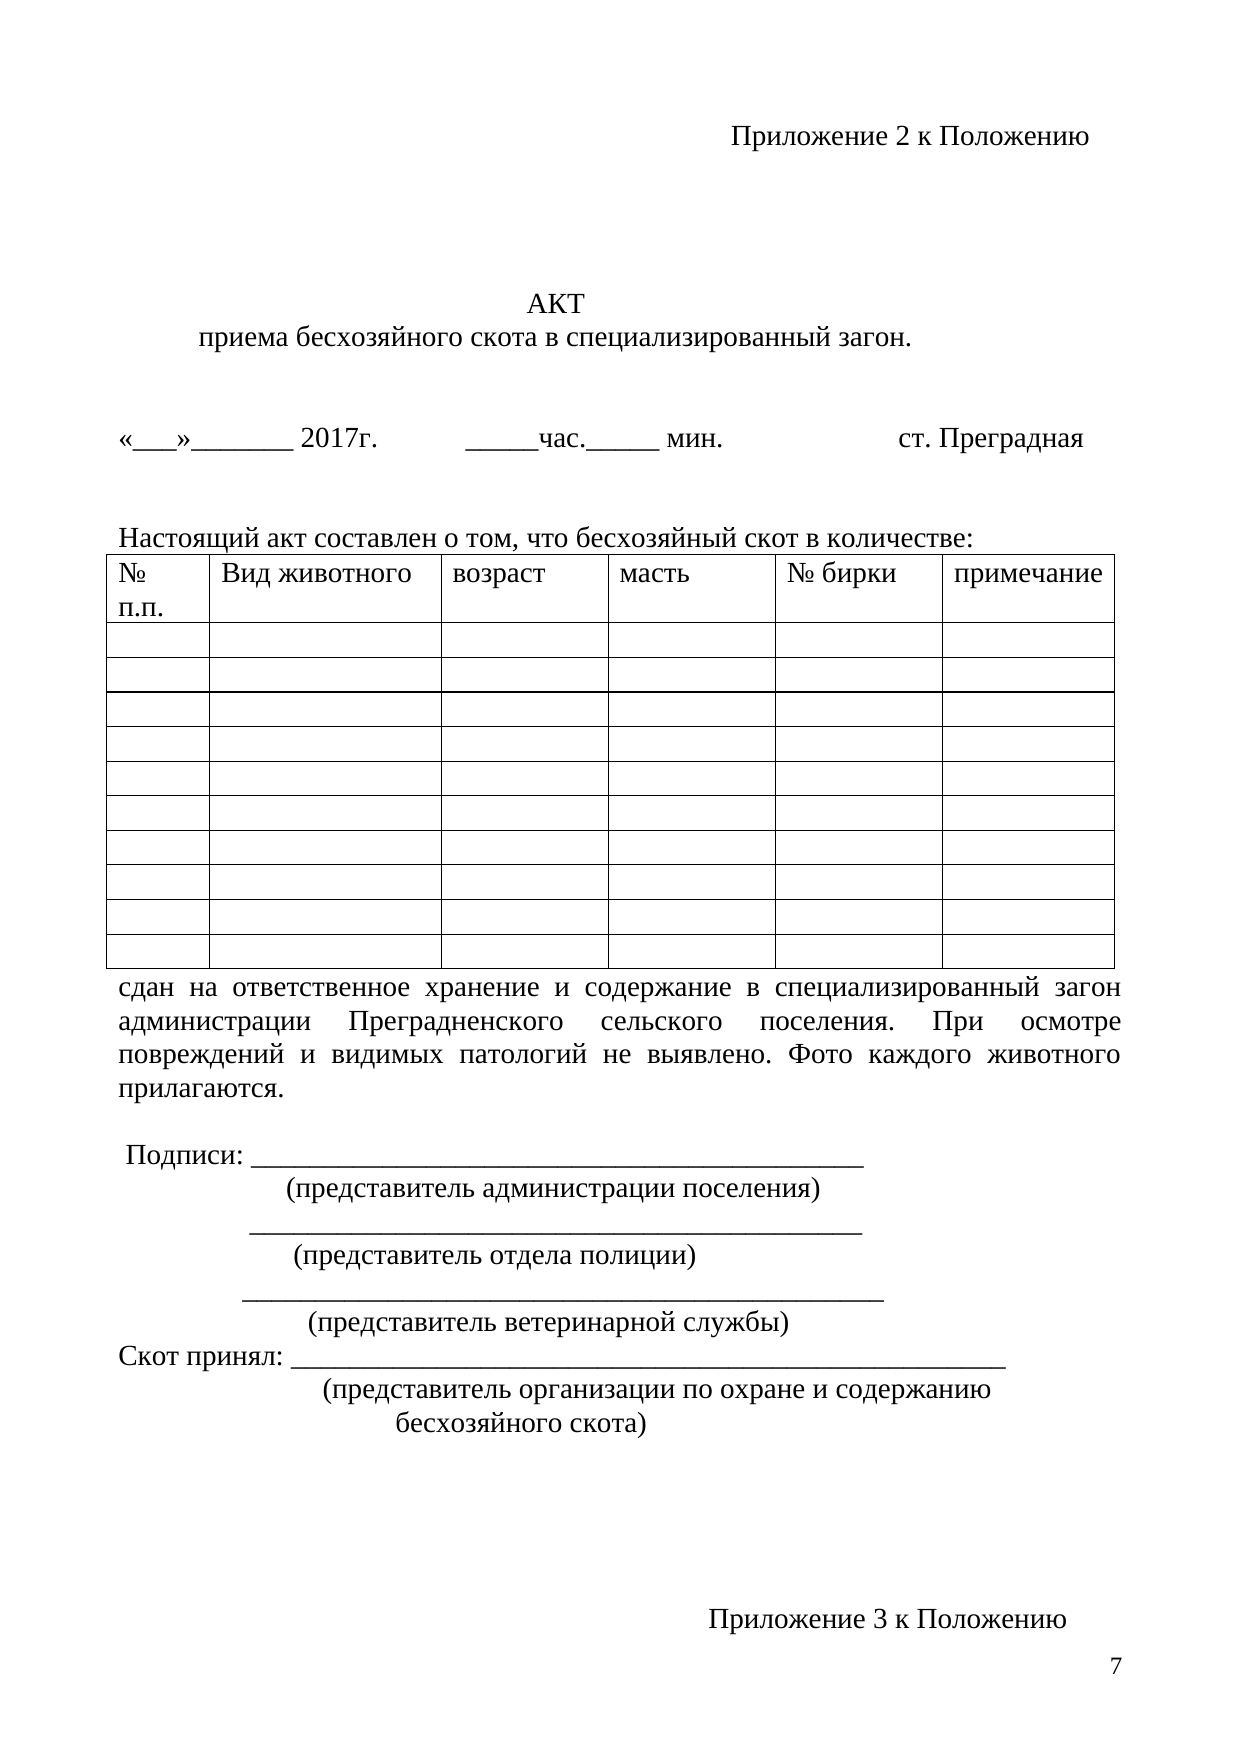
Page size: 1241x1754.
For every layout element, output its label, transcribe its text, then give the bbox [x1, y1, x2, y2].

text «___»_______ 2017г. _____час._____ мин. ст. Преградная [118, 420, 1122, 453]
text (представитель администрации поселения) [118, 1170, 1122, 1204]
table_header № бирки [776, 555, 942, 622]
table_cell [609, 693, 775, 726]
table_cell [107, 796, 209, 830]
table_cell [943, 658, 1114, 691]
table_cell [442, 727, 608, 761]
text Подписи: __________________________________________ [118, 1137, 1122, 1170]
table_cell [609, 831, 775, 864]
text (представитель ветеринарной службы) [118, 1304, 1122, 1338]
table_cell [107, 693, 209, 726]
table_cell [107, 935, 209, 968]
table_cell [943, 831, 1114, 864]
table_cell [776, 796, 942, 830]
table_cell [210, 865, 441, 899]
table_cell [776, 900, 942, 933]
table_cell [776, 935, 942, 968]
table_cell [442, 865, 608, 899]
table_cell [442, 658, 608, 691]
table_cell [210, 762, 441, 795]
table_cell [210, 935, 441, 968]
table_cell [776, 727, 942, 761]
table_cell [442, 623, 608, 657]
table_cell [776, 831, 942, 864]
table_cell [943, 693, 1114, 726]
table_cell [107, 727, 209, 761]
table_cell [210, 796, 441, 830]
table_header № п.п. [107, 555, 209, 622]
text (представитель отдела полиции) [118, 1237, 1122, 1271]
table_cell [442, 796, 608, 830]
table_cell [107, 865, 209, 899]
table_cell [210, 693, 441, 726]
table_cell [609, 762, 775, 795]
table_cell [210, 900, 441, 933]
table_header масть [609, 555, 775, 622]
table_cell [943, 727, 1114, 761]
table_cell [609, 727, 775, 761]
text Приложение 2 к Положению [118, 118, 1122, 152]
text ____________________________________________ [118, 1271, 1122, 1304]
table_cell [943, 900, 1114, 933]
table_cell [943, 796, 1114, 830]
table_cell [776, 623, 942, 657]
text АКТ [118, 286, 1122, 319]
text Настоящий акт составлен о том, что бесхозяйный скот в количестве: [118, 521, 1122, 554]
table_cell [943, 623, 1114, 657]
table_cell [776, 762, 942, 795]
table_cell [609, 900, 775, 933]
table_header возраст [442, 555, 608, 622]
table_cell [609, 865, 775, 899]
table_cell [107, 623, 209, 657]
table_cell [776, 865, 942, 899]
table_cell [609, 935, 775, 968]
text сдан на ответственное хранение и содержание в специализированный загон администрации Преградненского сельского поселения. При осмотре повреждений и видимых патологий не выявлено. Фото каждого животного прилагаются. [118, 969, 1122, 1103]
table_cell [943, 762, 1114, 795]
table_cell [609, 623, 775, 657]
table_cell [107, 762, 209, 795]
text Приложение 3 к Положению [118, 1602, 1122, 1635]
table_header Вид животного [210, 555, 441, 622]
table_cell [943, 865, 1114, 899]
text __________________________________________ [118, 1204, 1122, 1237]
table_cell [210, 623, 441, 657]
table_cell [943, 935, 1114, 968]
table_cell [442, 900, 608, 933]
table_cell [210, 831, 441, 864]
table_header примечание [943, 555, 1114, 622]
table_cell [609, 658, 775, 691]
table_cell [609, 796, 775, 830]
table_cell [107, 658, 209, 691]
table_cell [776, 658, 942, 691]
text приема бесхозяйного скота в специализированный загон. [118, 319, 1122, 353]
table_cell [442, 762, 608, 795]
table_cell [442, 831, 608, 864]
table_cell [210, 727, 441, 761]
text бесхозяйного скота) [118, 1405, 1122, 1439]
table_cell [107, 831, 209, 864]
text (представитель организации по охране и содержанию [118, 1372, 1122, 1405]
table_cell [776, 693, 942, 726]
table_cell [107, 900, 209, 933]
table_cell [442, 935, 608, 968]
table_cell [442, 693, 608, 726]
text Скот принял: _________________________________________________ [118, 1338, 1122, 1372]
table_cell [210, 658, 441, 691]
